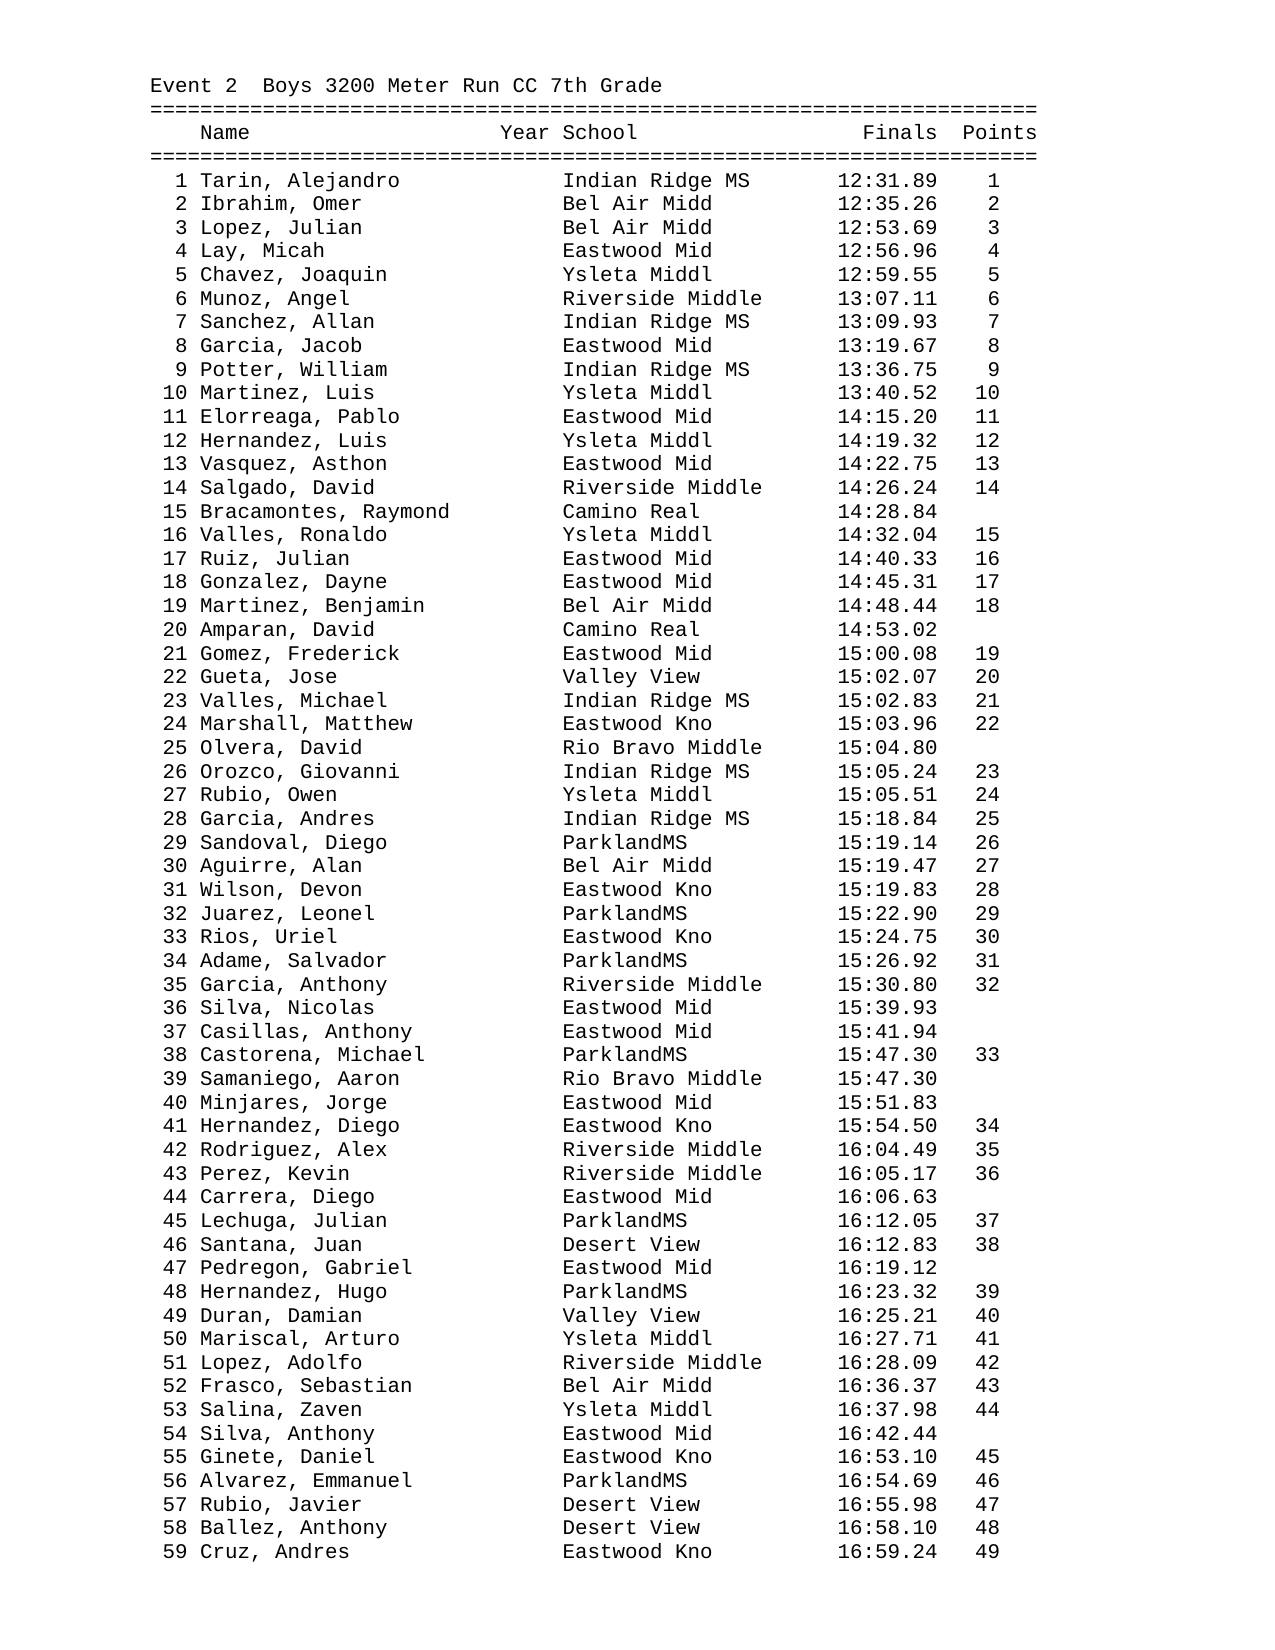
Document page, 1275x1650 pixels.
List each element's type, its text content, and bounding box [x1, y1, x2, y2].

text 43 Perez, Kevin Riverside Middle 16:05.17 36 [150, 1163, 1125, 1186]
text 31 Wilson, Devon Eastwood Kno 15:19.83 28 [150, 879, 1125, 903]
text 26 Orozco, Giovanni Indian Ridge MS 15:05.24 23 [150, 761, 1125, 784]
text Event 2 Boys 3200 Meter Run CC 7th Grade [150, 75, 1125, 99]
text 55 Ginete, Daniel Eastwood Kno 16:53.10 45 [150, 1446, 1125, 1470]
text 9 Potter, William Indian Ridge MS 13:36.75 9 [150, 359, 1125, 382]
text 4 Lay, Micah Eastwood Mid 12:56.96 4 [150, 241, 1125, 264]
text 12 Hernandez, Luis Ysleta Middl 14:19.32 12 [150, 430, 1125, 453]
text 7 Sanchez, Allan Indian Ridge MS 13:09.93 7 [150, 311, 1125, 335]
text 40 Minjares, Jorge Eastwood Mid 15:51.83 [150, 1092, 1125, 1115]
text 36 Silva, Nicolas Eastwood Mid 15:39.93 [150, 997, 1125, 1021]
text 14 Salgado, David Riverside Middle 14:26.24 14 [150, 477, 1125, 501]
text 23 Valles, Michael Indian Ridge MS 15:02.83 21 [150, 690, 1125, 713]
text 29 Sandoval, Diego ParklandMS 15:19.14 26 [150, 832, 1125, 855]
text 51 Lopez, Adolfo Riverside Middle 16:28.09 42 [150, 1352, 1125, 1376]
text 2 Ibrahim, Omer Bel Air Midd 12:35.26 2 [150, 193, 1125, 217]
text 45 Lechuga, Julian ParklandMS 16:12.05 37 [150, 1210, 1125, 1234]
text 15 Bracamontes, Raymond Camino Real 14:28.84 [150, 501, 1125, 524]
text 50 Mariscal, Arturo Ysleta Middl 16:27.71 41 [150, 1328, 1125, 1352]
text ======================================================================= [150, 146, 1125, 169]
text 41 Hernandez, Diego Eastwood Kno 15:54.50 34 [150, 1115, 1125, 1139]
text 10 Martinez, Luis Ysleta Middl 13:40.52 10 [150, 382, 1125, 406]
text 57 Rubio, Javier Desert View 16:55.98 47 [150, 1494, 1125, 1517]
text 52 Frasco, Sebastian Bel Air Midd 16:36.37 43 [150, 1376, 1125, 1399]
text 34 Adame, Salvador ParklandMS 15:26.92 31 [150, 950, 1125, 973]
text 21 Gomez, Frederick Eastwood Mid 15:00.08 19 [150, 642, 1125, 666]
text 24 Marshall, Matthew Eastwood Kno 15:03.96 22 [150, 713, 1125, 737]
text 30 Aguirre, Alan Bel Air Midd 15:19.47 27 [150, 855, 1125, 879]
text 11 Elorreaga, Pablo Eastwood Mid 14:15.20 11 [150, 406, 1125, 430]
text 18 Gonzalez, Dayne Eastwood Mid 14:45.31 17 [150, 572, 1125, 595]
text ======================================================================= [150, 99, 1125, 122]
text 38 Castorena, Michael ParklandMS 15:47.30 33 [150, 1044, 1125, 1068]
text 5 Chavez, Joaquin Ysleta Middl 12:59.55 5 [150, 264, 1125, 288]
text 39 Samaniego, Aaron Rio Bravo Middle 15:47.30 [150, 1068, 1125, 1092]
text 20 Amparan, David Camino Real 14:53.02 [150, 619, 1125, 642]
text 48 Hernandez, Hugo ParklandMS 16:23.32 39 [150, 1281, 1125, 1304]
text 6 Munoz, Angel Riverside Middle 13:07.11 6 [150, 288, 1125, 311]
text 25 Olvera, David Rio Bravo Middle 15:04.80 [150, 737, 1125, 761]
text 3 Lopez, Julian Bel Air Midd 12:53.69 3 [150, 217, 1125, 241]
text 32 Juarez, Leonel ParklandMS 15:22.90 29 [150, 903, 1125, 926]
text 22 Gueta, Jose Valley View 15:02.07 20 [150, 666, 1125, 690]
text 58 Ballez, Anthony Desert View 16:58.10 48 [150, 1517, 1125, 1541]
text 27 Rubio, Owen Ysleta Middl 15:05.51 24 [150, 784, 1125, 808]
text 33 Rios, Uriel Eastwood Kno 15:24.75 30 [150, 926, 1125, 950]
text 37 Casillas, Anthony Eastwood Mid 15:41.94 [150, 1021, 1125, 1044]
text 44 Carrera, Diego Eastwood Mid 16:06.63 [150, 1186, 1125, 1210]
text 16 Valles, Ronaldo Ysleta Middl 14:32.04 15 [150, 524, 1125, 548]
text 56 Alvarez, Emmanuel ParklandMS 16:54.69 46 [150, 1470, 1125, 1494]
text 13 Vasquez, Asthon Eastwood Mid 14:22.75 13 [150, 453, 1125, 477]
text 19 Martinez, Benjamin Bel Air Midd 14:48.44 18 [150, 595, 1125, 619]
text 46 Santana, Juan Desert View 16:12.83 38 [150, 1234, 1125, 1257]
text 35 Garcia, Anthony Riverside Middle 15:30.80 32 [150, 973, 1125, 997]
text 53 Salina, Zaven Ysleta Middl 16:37.98 44 [150, 1399, 1125, 1423]
text 8 Garcia, Jacob Eastwood Mid 13:19.67 8 [150, 335, 1125, 359]
text 1 Tarin, Alejandro Indian Ridge MS 12:31.89 1 [150, 169, 1125, 193]
text 17 Ruiz, Julian Eastwood Mid 14:40.33 16 [150, 548, 1125, 572]
text 59 Cruz, Andres Eastwood Kno 16:59.24 49 [150, 1541, 1125, 1565]
text 49 Duran, Damian Valley View 16:25.21 40 [150, 1304, 1125, 1328]
text 54 Silva, Anthony Eastwood Mid 16:42.44 [150, 1423, 1125, 1446]
text Name Year School Finals Points [150, 122, 1125, 146]
text 42 Rodriguez, Alex Riverside Middle 16:04.49 35 [150, 1139, 1125, 1163]
text 47 Pedregon, Gabriel Eastwood Mid 16:19.12 [150, 1257, 1125, 1281]
text 28 Garcia, Andres Indian Ridge MS 15:18.84 25 [150, 808, 1125, 832]
